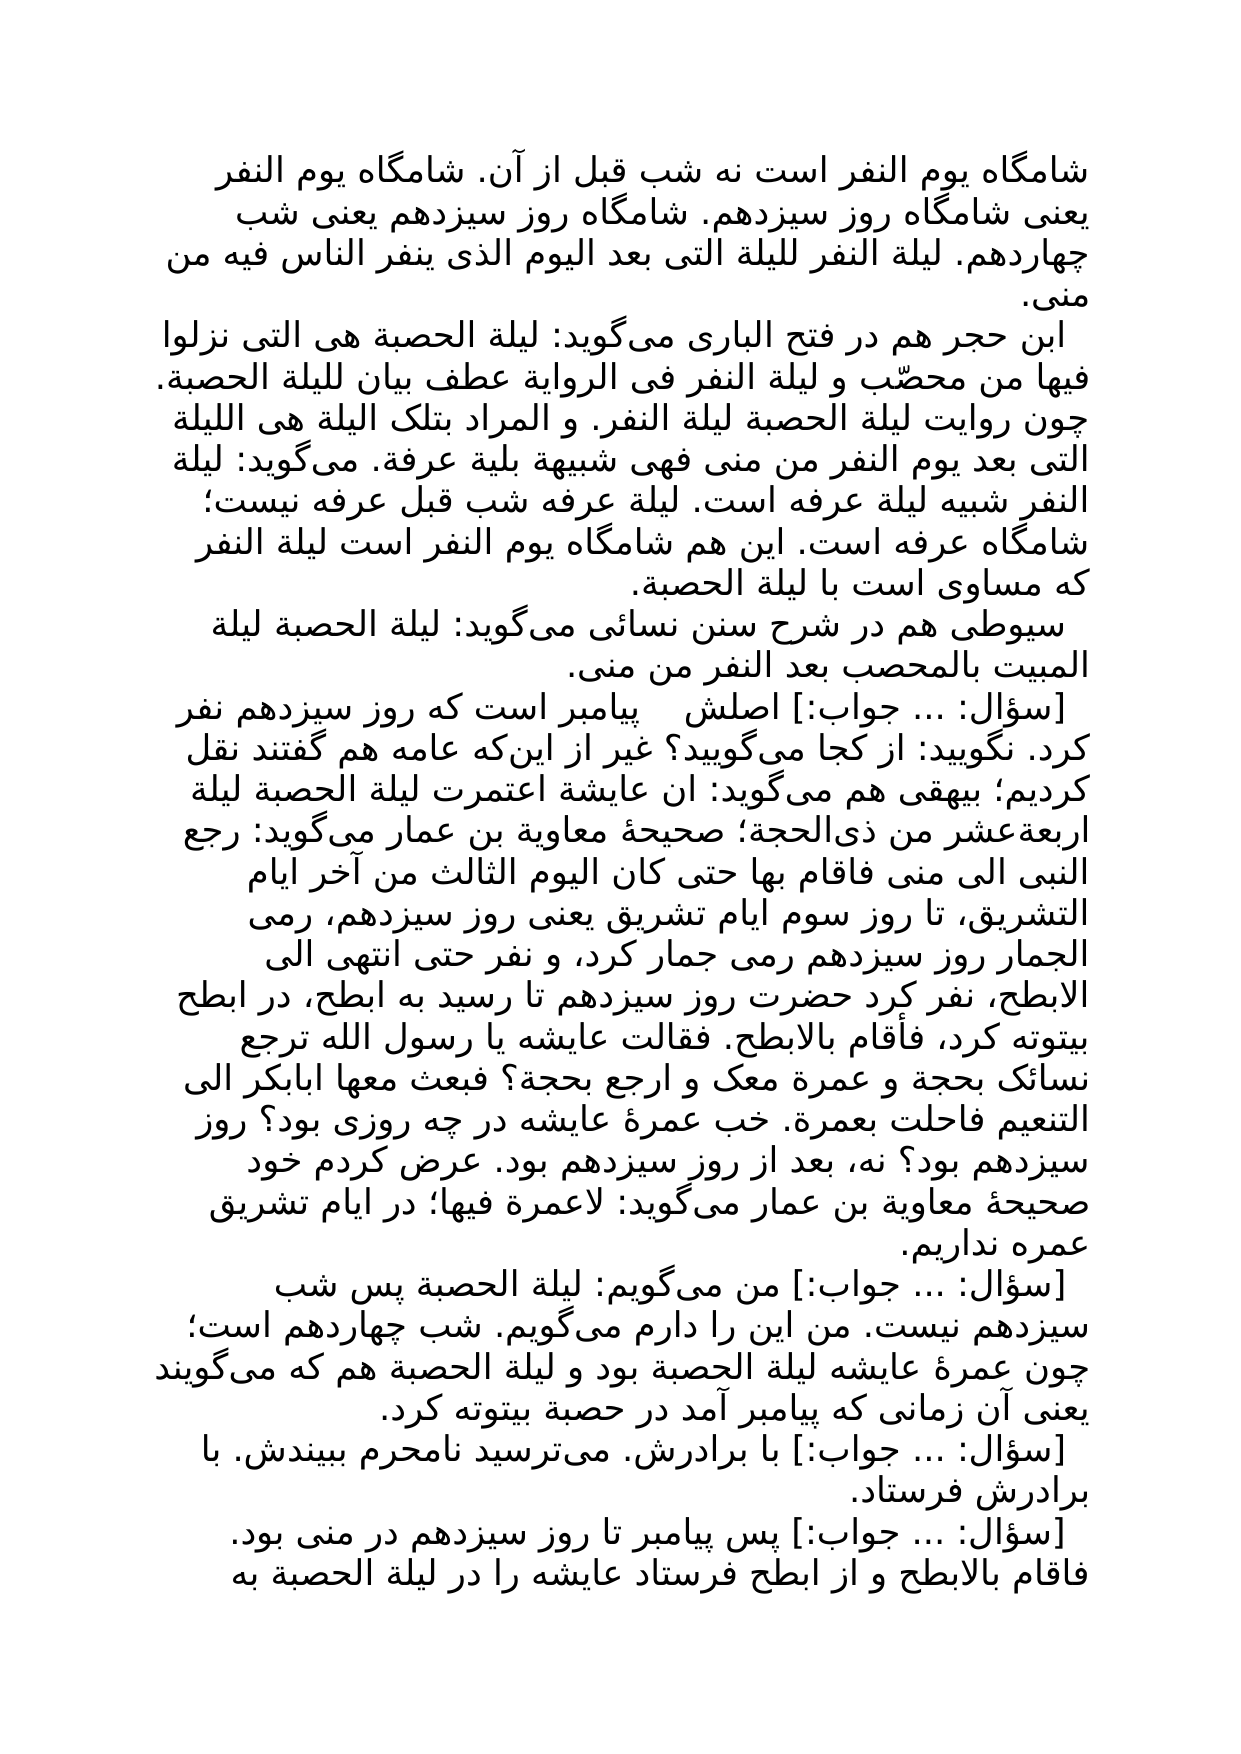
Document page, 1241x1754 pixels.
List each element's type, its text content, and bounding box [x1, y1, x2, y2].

text [سؤال: ... جواب:] اصلش پیامبر است که روز سیزدهم نفر کرد. نگویید: از کجا می‌گویید؟ غیر از این‌که عامه هم گفتند نقل کردیم؛ بیهقی هم می‌گوید: ان عایشة اعتمرت لیلة الحصبة لیلة اربعة‌‌عشر من ذی‌الحجة؛ صحیحۀ معاویة بن عمار می‌گوید: رجع النبی الی منی فاقام بها حتی کان الیوم الثالث من آخر ایام التشریق، تا روز سوم ایام تشریق یعنی روز سیزدهم، رمی الجمار روز سیزدهم رمی جمار کرد، و نفر حتی انتهی الی الابطح، نفر کرد حضرت روز سیزدهم تا رسید به ابطح، در ابطح بیتوته کرد، فأقام بالابطح. فقالت عایشه یا رسول الله ترجع نسائک بحجة‌ و عمرة‌ معک و ارجع بحجة؟ فبعث معها ابابکر الی التنعیم فاحلت بعمرة. خب عمرۀ عایشه در چه روزی بود؟ روز سیزدهم بود؟ نه، بعد از روز سیزدهم بود. عرض کردم خود صحیحۀ معاویة‌ بن عمار می‌گوید: لاعمرة فیها؛ در ایام تشریق عمره نداریم. [150, 686, 1090, 1264]
text [سؤال: ... جواب:] من می‌گویم: لیلة الحصبة پس شب سیزدهم نیست. من این را دارم می‌گویم. شب چهاردهم است؛ چون عمرۀ عایشه لیلة الحصبة بود و لیلة الحصبة هم که می‌گویند یعنی آن زمانی که پیامبر آمد در حصبة بیتوته کرد. [150, 1264, 1090, 1429]
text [150, 1511, 1090, 1594]
text ابن حجر هم در فتح الباری می‌گوید: لیلة الحصبة هی التی نزلوا فیها من محصّب و لیلة النفر فی الروایة عطف بیان للیلة الحصبة. چون روایت لیلة الحصبة لیلة النفر. و المراد بتلک الیلة هی اللیلة التی بعد یوم النفر من منی فهی شبیهة بلیة عرفة. می‌گوید: لیلة النفر شبیه لیلة عرفه است. لیلة عرفه شب قبل عرفه نیست؛‌ شامگاه عرفه است. این هم شامگاه یوم النفر است لیلة النفر که مساوی است با لیلة الحصبة. [150, 315, 1090, 604]
text سیوطی هم در شرح سنن نسائی می‌گوید: لیلة الحصبة‌ لیلة المبیت بالمحصب بعد النفر من منی. [150, 604, 1090, 686]
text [150, 150, 1090, 315]
text [سؤال: ... جواب:] با برادرش. می‌ترسید نامحرم ببیندش. با برادرش فرستاد. [150, 1429, 1090, 1511]
